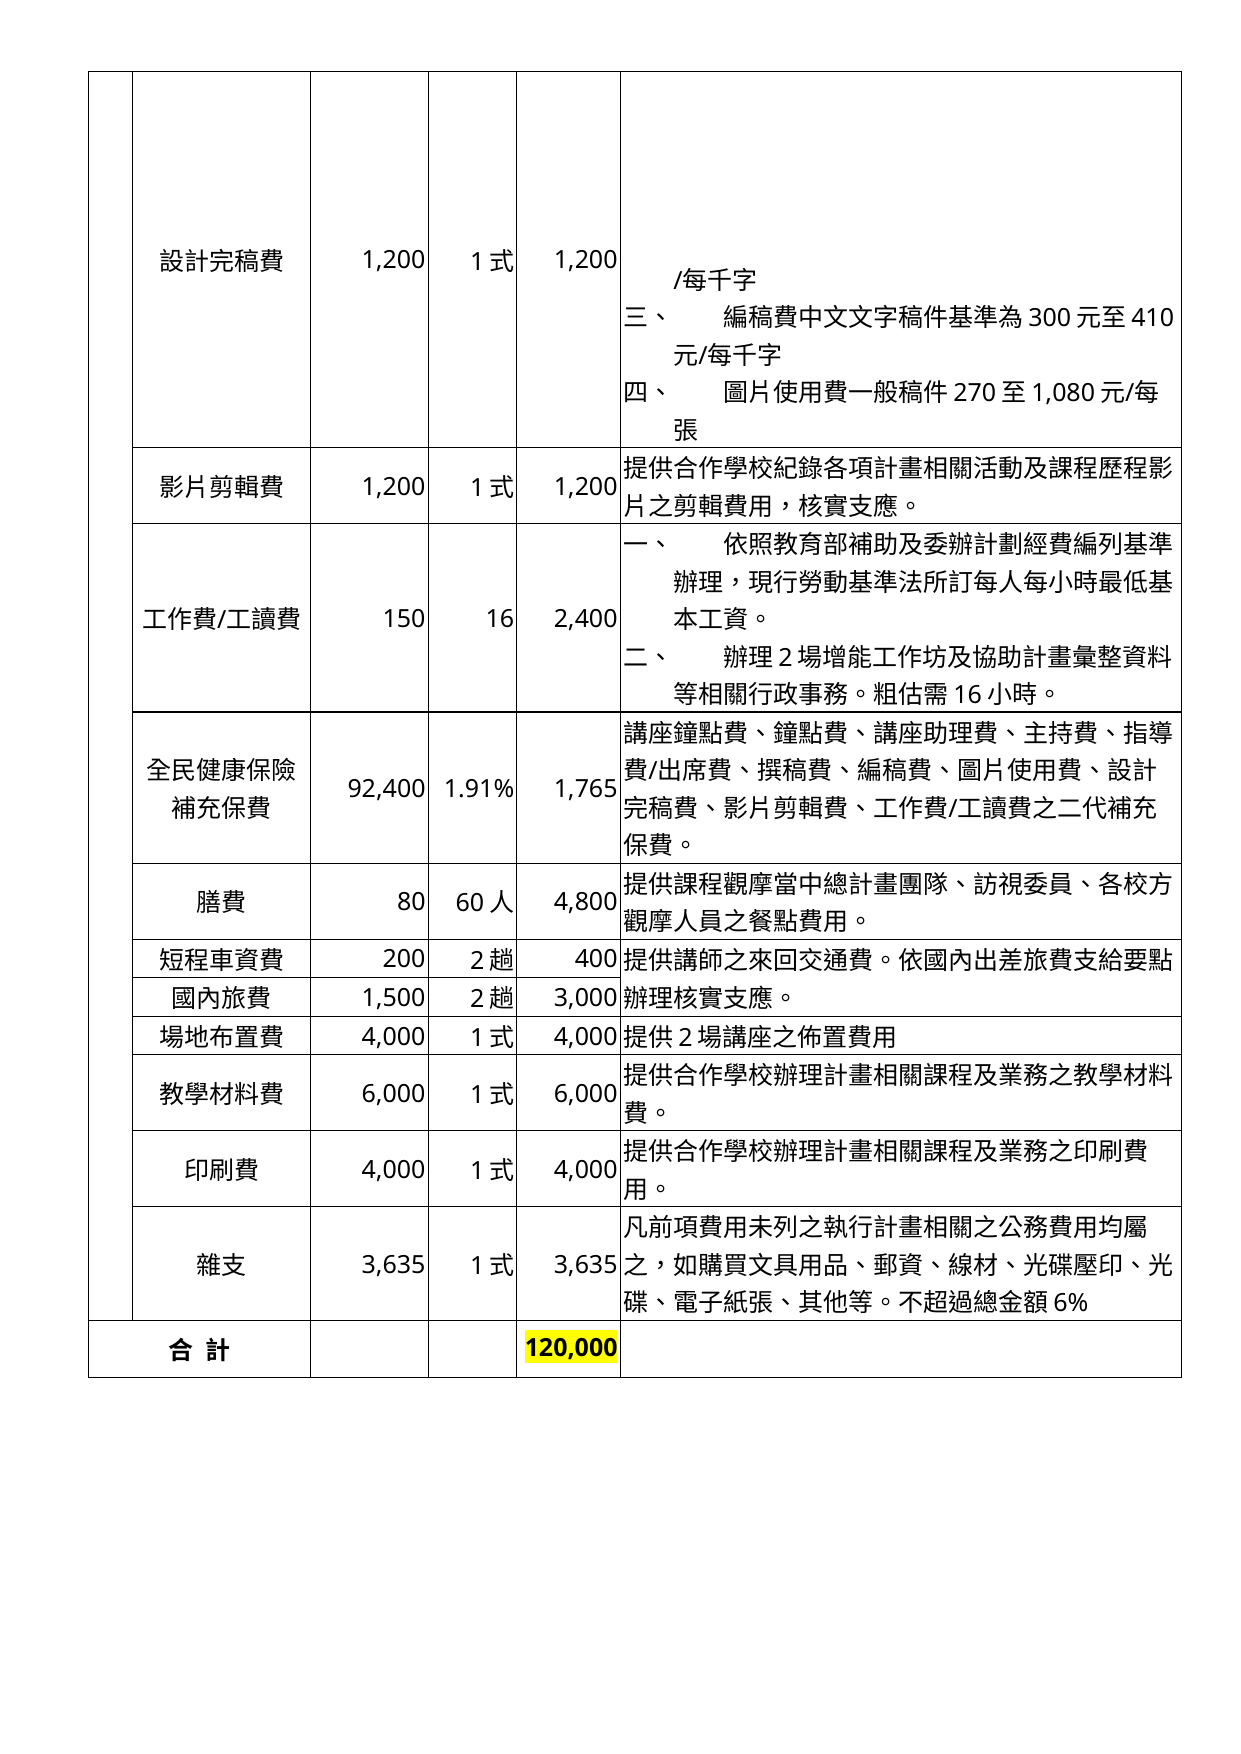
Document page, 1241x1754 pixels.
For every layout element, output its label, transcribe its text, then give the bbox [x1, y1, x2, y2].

table_cell 4,000 [311, 1017, 428, 1054]
table_cell 1,765 [517, 713, 620, 862]
table_cell 1式 [429, 1017, 516, 1054]
table_cell 講座鐘點費、鐘點費、講座助理費、主持費、指導費/出席費、撰稿費、編稿費、圖片使用費、設計完稿費、影片剪輯費、工作費/工讀費之二代補充保費。 [621, 713, 1181, 862]
table_cell 3,635 [311, 1207, 428, 1320]
table_cell 60人 [429, 864, 516, 938]
table_cell 1,200 [517, 448, 620, 523]
table_cell 4,800 [517, 864, 620, 938]
table_cell [311, 1321, 428, 1377]
table_cell 1,200 [311, 72, 428, 447]
table_cell 提供合作學校辦理計畫相關課程及業務之印刷費用。 [621, 1131, 1181, 1206]
table_cell 2趟 [429, 940, 516, 977]
table_cell 16 [429, 524, 516, 711]
table_cell 印刷費 [133, 1131, 310, 1206]
table_cell 3,635 [517, 1207, 620, 1320]
table_cell 凡前項費用未列之執行計畫相關之公務費用均屬之，如購買文具用品、郵資、線材、光碟壓印、光碟、電子紙張、其他等。不超過總金額6% [621, 1207, 1181, 1320]
table_cell 依照教育部補助及委辦計劃經費編列基準辦理，現行勞動基準法所訂每人每小時最低基本工資。 辦理2場增能工作坊及協助計畫彙整資料等相關行政事務。粗估需16小時。 [621, 524, 1181, 711]
table_cell 80 [311, 864, 428, 938]
table_cell [429, 1321, 516, 1377]
table_cell 2趟 [429, 978, 516, 1016]
table_cell 1式 [429, 1055, 516, 1130]
table_cell 120,000 [517, 1321, 620, 1377]
table_cell 1式 [429, 448, 516, 523]
table_cell 6,000 [311, 1055, 428, 1130]
table_cell 提供合作學校辦理計畫相關課程及業務之教學材料費。 [621, 1055, 1181, 1130]
table_cell 教學材料費 [133, 1055, 310, 1130]
table_cell 200 [311, 940, 428, 977]
table_cell 設計完稿費 [133, 72, 310, 447]
table_cell 2,400 [517, 524, 620, 711]
table_cell 1,500 [311, 978, 428, 1016]
table_cell [621, 1321, 1181, 1377]
table_cell 合 計 [89, 1321, 310, 1377]
table_cell 4,000 [311, 1131, 428, 1206]
table_cell 提供課程觀摩當中總計畫團隊、訪視委員、各校方觀摩人員之餐點費用。 [621, 864, 1181, 938]
table_cell 工作費/工讀費 [133, 524, 310, 711]
table_cell 提供合作學校紀錄各項計畫相關活動及課程歷程影片之剪輯費用，核實支應。 [621, 448, 1181, 523]
table_cell 膳費 [133, 864, 310, 938]
table_cell 1,200 [517, 72, 620, 447]
table_cell 全民健康保險補充保費 [133, 713, 310, 862]
table_cell 雜支 [133, 1207, 310, 1320]
table_cell 1式 [429, 1131, 516, 1206]
table_cell 4,000 [517, 1131, 620, 1206]
table_cell 3,000 [517, 978, 620, 1016]
table_cell 提供2場講座之佈置費用 [621, 1017, 1181, 1054]
table_cell 400 [517, 940, 620, 977]
table_cell 1式 [429, 1207, 516, 1320]
table_cell 短程車資費 [133, 940, 310, 977]
table_cell 92,400 [311, 713, 428, 862]
table_cell 影片剪輯費 [133, 448, 310, 523]
table_cell 國內旅費 [133, 978, 310, 1016]
table_cell 1.91% [429, 713, 516, 862]
table_cell 提供講師之來回交通費。依國內出差旅費支給要點辦理核實支應。 [621, 940, 1181, 1016]
table_cell 6,000 [517, 1055, 620, 1130]
table_cell 4,000 [517, 1017, 620, 1054]
table_cell 1式 [429, 72, 516, 447]
table_cell 1,200 [311, 448, 428, 523]
table_cell 150 [311, 524, 428, 711]
table_cell 場地布置費 [133, 1017, 310, 1054]
